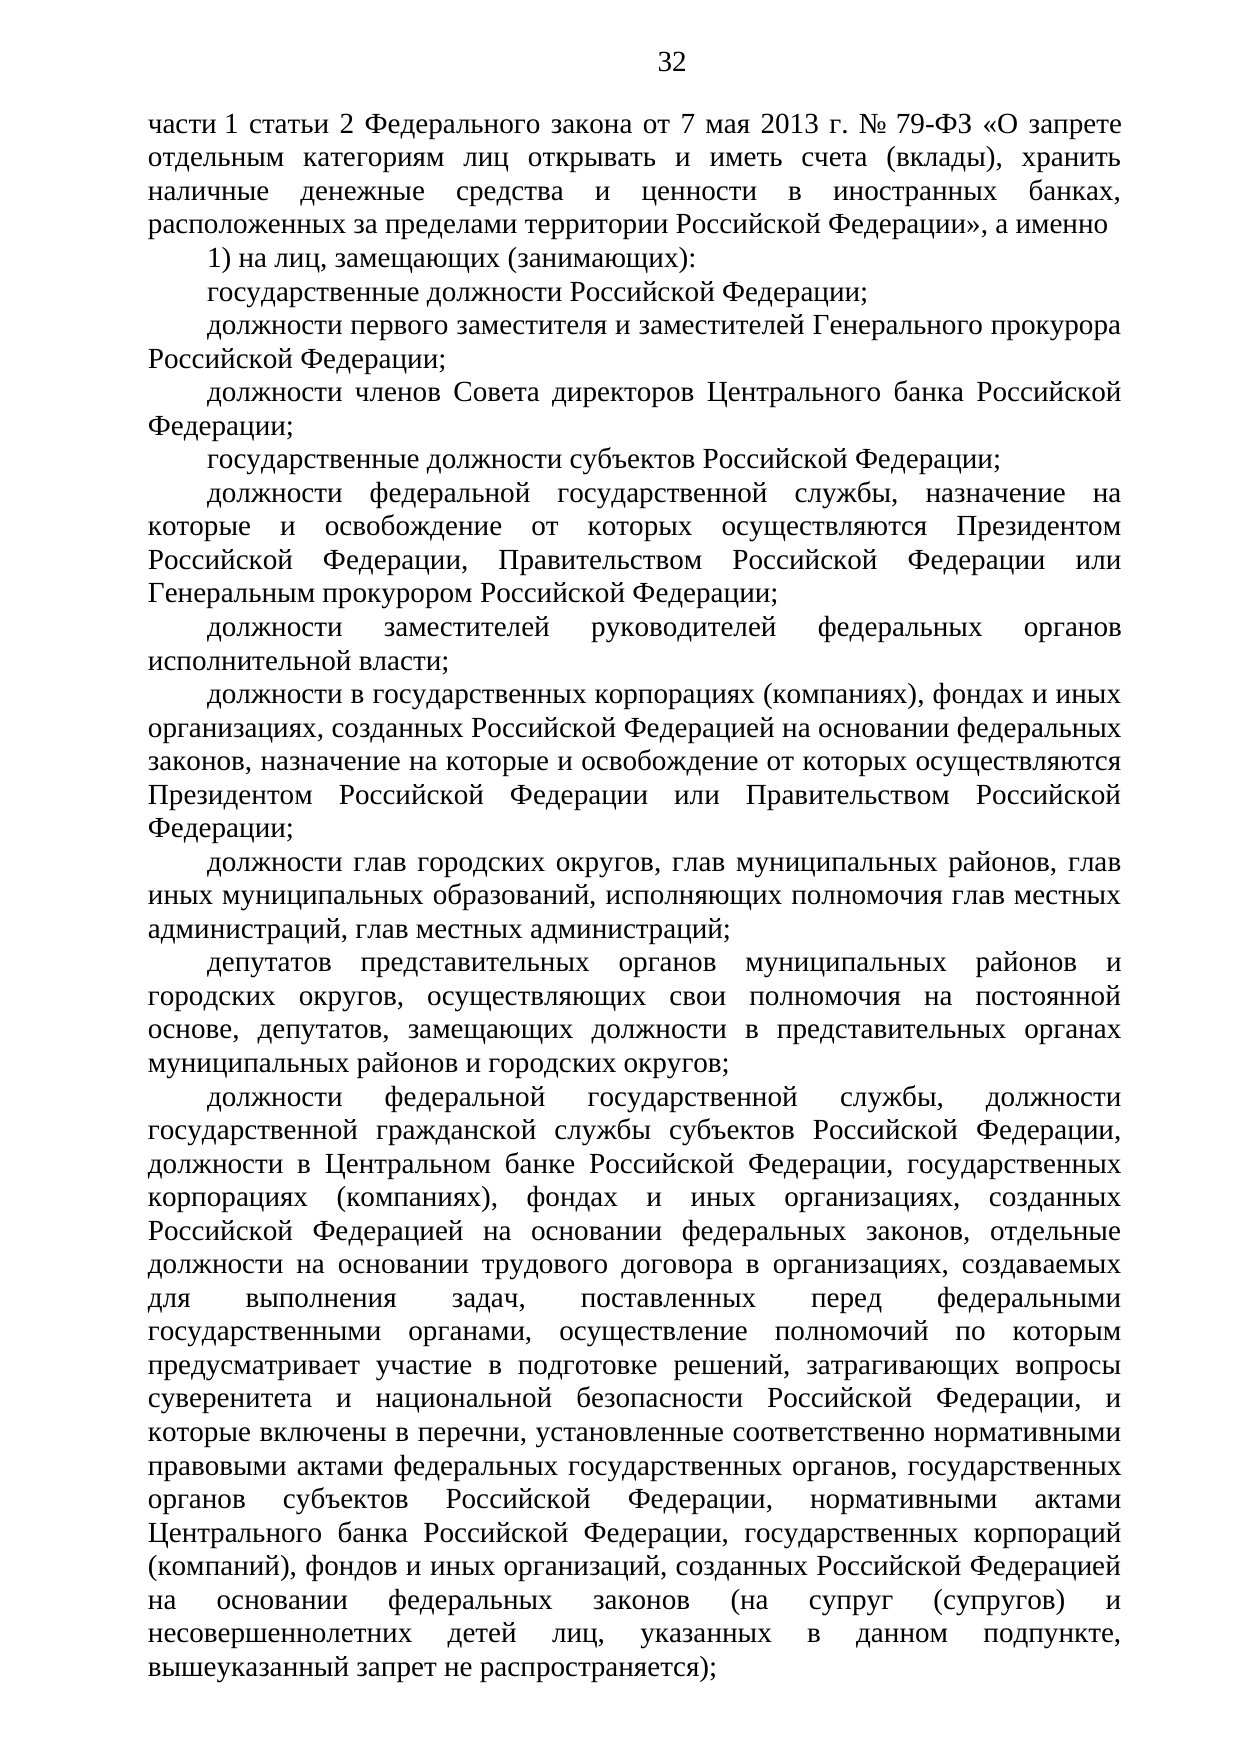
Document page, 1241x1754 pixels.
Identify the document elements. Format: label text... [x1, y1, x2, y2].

list государственные должности Российской Федерации; [148, 274, 1122, 307]
list 1) на лиц, замещающих (занимающих): [148, 240, 1122, 274]
list должности членов Совета директоров Центрального банка Российской Федерации; [148, 374, 1122, 441]
text должности глав городских округов, глав муниципальных районов, глав иных муниципальных образований, исполняющих полномочия глав местных администраций, глав местных администраций; [148, 844, 1122, 944]
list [148, 106, 1122, 240]
list должности в государственных корпорациях (компаниях), фондах и иных организациях, созданных Российской Федерацией на основании федеральных законов, назначение на которые и освобождение от которых осуществляются Президентом Российской Федерации или Правительством Российской Федерации; [148, 676, 1122, 844]
list должности первого заместителя и заместителей Генерального прокурора Российской Федерации; [148, 307, 1122, 374]
list должности заместителей руководителей федеральных органов исполнительной власти; [148, 609, 1122, 676]
text депутатов представительных органов муниципальных районов и городских округов, осуществляющих свои полномочия на постоянной основе, депутатов, замещающих должности в представительных органах муниципальных районов и городских округов; [148, 944, 1122, 1079]
list должности федеральной государственной службы, должности государственной гражданской службы субъектов Российской Федерации, должности в Центральном банке Российской Федерации, государственных корпорациях (компаниях), фондах и иных организациях, созданных Российской Федерацией на основании федеральных законов, отдельные должности на основании трудового договора в организациях, создаваемых для выполнения задач, поставленных перед федеральными государственными органами, осуществление полномочий по которым предусматривает участие в подготовке решений, затрагивающих вопросы суверенитета и национальной безопасности Российской Федерации, и которые включены в перечни, установленные соответственно нормативными правовыми актами федеральных государственных органов, государственных органов субъектов Российской Федерации, нормативными актами Центрального банка Российской Федерации, государственных корпораций (компаний), фондов и иных организаций, созданных Российской Федерацией на основании федеральных законов (на супруг (супругов) и несовершеннолетних детей лиц, указанных в данном подпункте, вышеуказанный запрет не распространяется); [148, 1079, 1122, 1682]
list государственные должности субъектов Российской Федерации; [148, 441, 1122, 475]
list должности федеральной государственной службы, назначение на которые и освобождение от которых осуществляются Президентом Российской Федерации, Правительством Российской Федерации или Генеральным прокурором Российской Федерации; [148, 475, 1122, 609]
